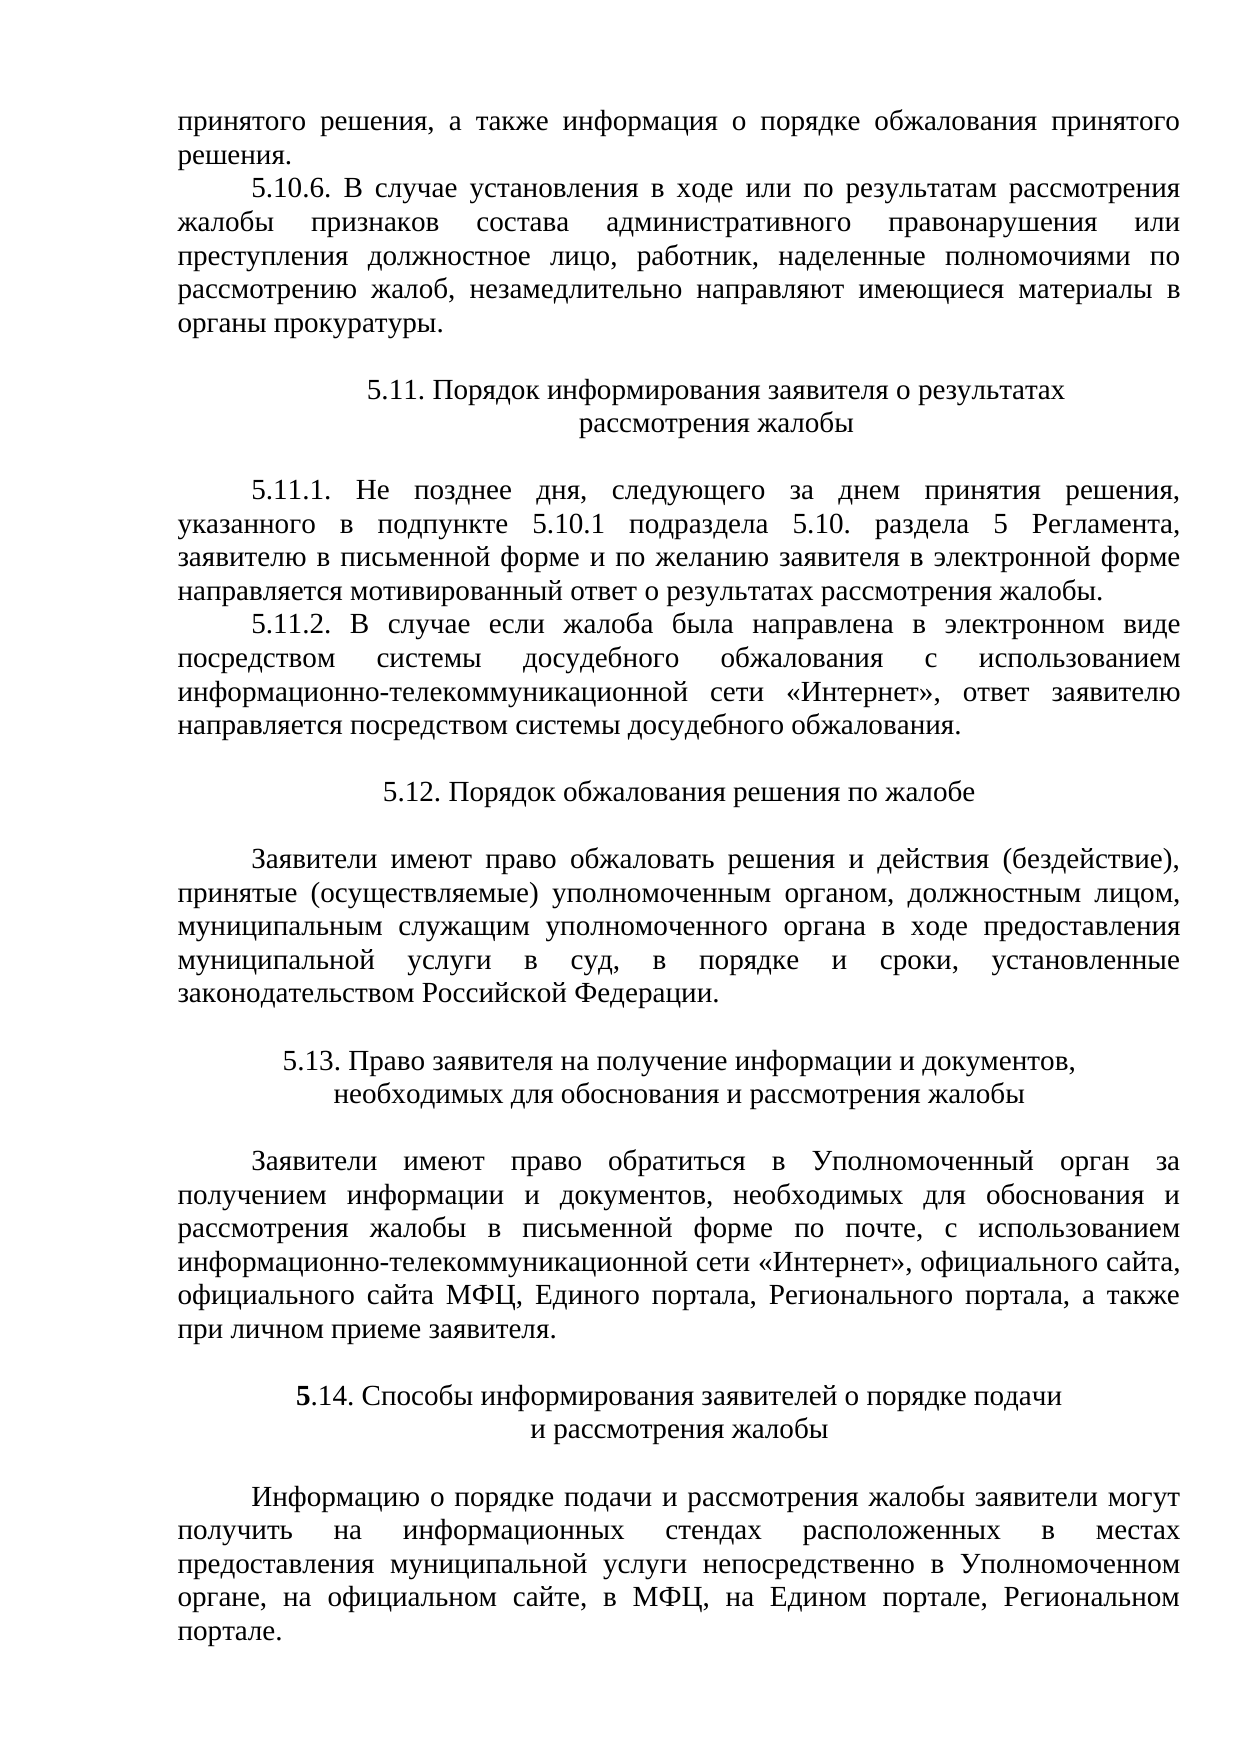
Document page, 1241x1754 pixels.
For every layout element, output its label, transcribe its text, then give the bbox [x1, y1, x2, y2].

text 5.10.6. В случае установления в ходе или по результатам рассмотрения жалобы признаков состава административного правонарушения или преступления должностное лицо, работник, наделенные полномочиями по рассмотрению жалоб, незамедлительно направляют имеющиеся материалы в органы прокуратуры. [177, 171, 1181, 338]
text и рассмотрения жалобы [177, 1412, 1181, 1445]
text 5.11.2. В случае если жалоба была направлена в электронном виде посредством системы досудебного обжалования с использованием информационно-телекоммуникационной сети «Интернет», ответ заявителю направляется посредством системы досудебного обжалования. [177, 607, 1181, 741]
text Заявители имеют право обжаловать решения и действия (бездействие), принятые (осуществляемые) уполномоченным органом, должностным лицом, муниципальным служащим уполномоченного органа в ходе предоставления муниципальной услуги в суд, в порядке и сроки, установленные законодательством Российской Федерации. [177, 841, 1181, 1009]
text 5.13. Право заявителя на получение информации и документов, [177, 1043, 1181, 1076]
text Информацию о порядке подачи и рассмотрения жалобы заявители могут получить на информационных стендах расположенных в местах предоставления муниципальной услуги непосредственно в Уполномоченном органе, на официальном сайте, в МФЦ, на Едином портале, Региональном портале. [177, 1479, 1181, 1646]
text 5.11. Порядок информирования заявителя о результатах [177, 372, 1181, 405]
text 5.12. Порядок обжалования решения по жалобе [177, 774, 1181, 808]
text Заявители имеют право обратиться в Уполномоченный орган за получением информации и документов, необходимых для обоснования и рассмотрения жалобы в письменной форме по почте, с использованием информационно-телекоммуникационной сети «Интернет», официального сайта, официального сайта МФЦ, Единого портала, Регионального портала, а также при личном приеме заявителя. [177, 1143, 1181, 1344]
text 5.14. Способы информирования заявителей о порядке подачи [177, 1378, 1181, 1412]
text рассмотрения жалобы [177, 405, 1181, 439]
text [177, 103, 1181, 171]
text 5.11.1. Не позднее дня, следующего за днем принятия решения, указанного в подпункте 5.10.1 подраздела 5.10. раздела 5 Регламента, заявителю в письменной форме и по желанию заявителя в электронной форме направляется мотивированный ответ о результатах рассмотрения жалобы. [177, 472, 1181, 607]
text необходимых для обоснования и рассмотрения жалобы [177, 1076, 1181, 1110]
